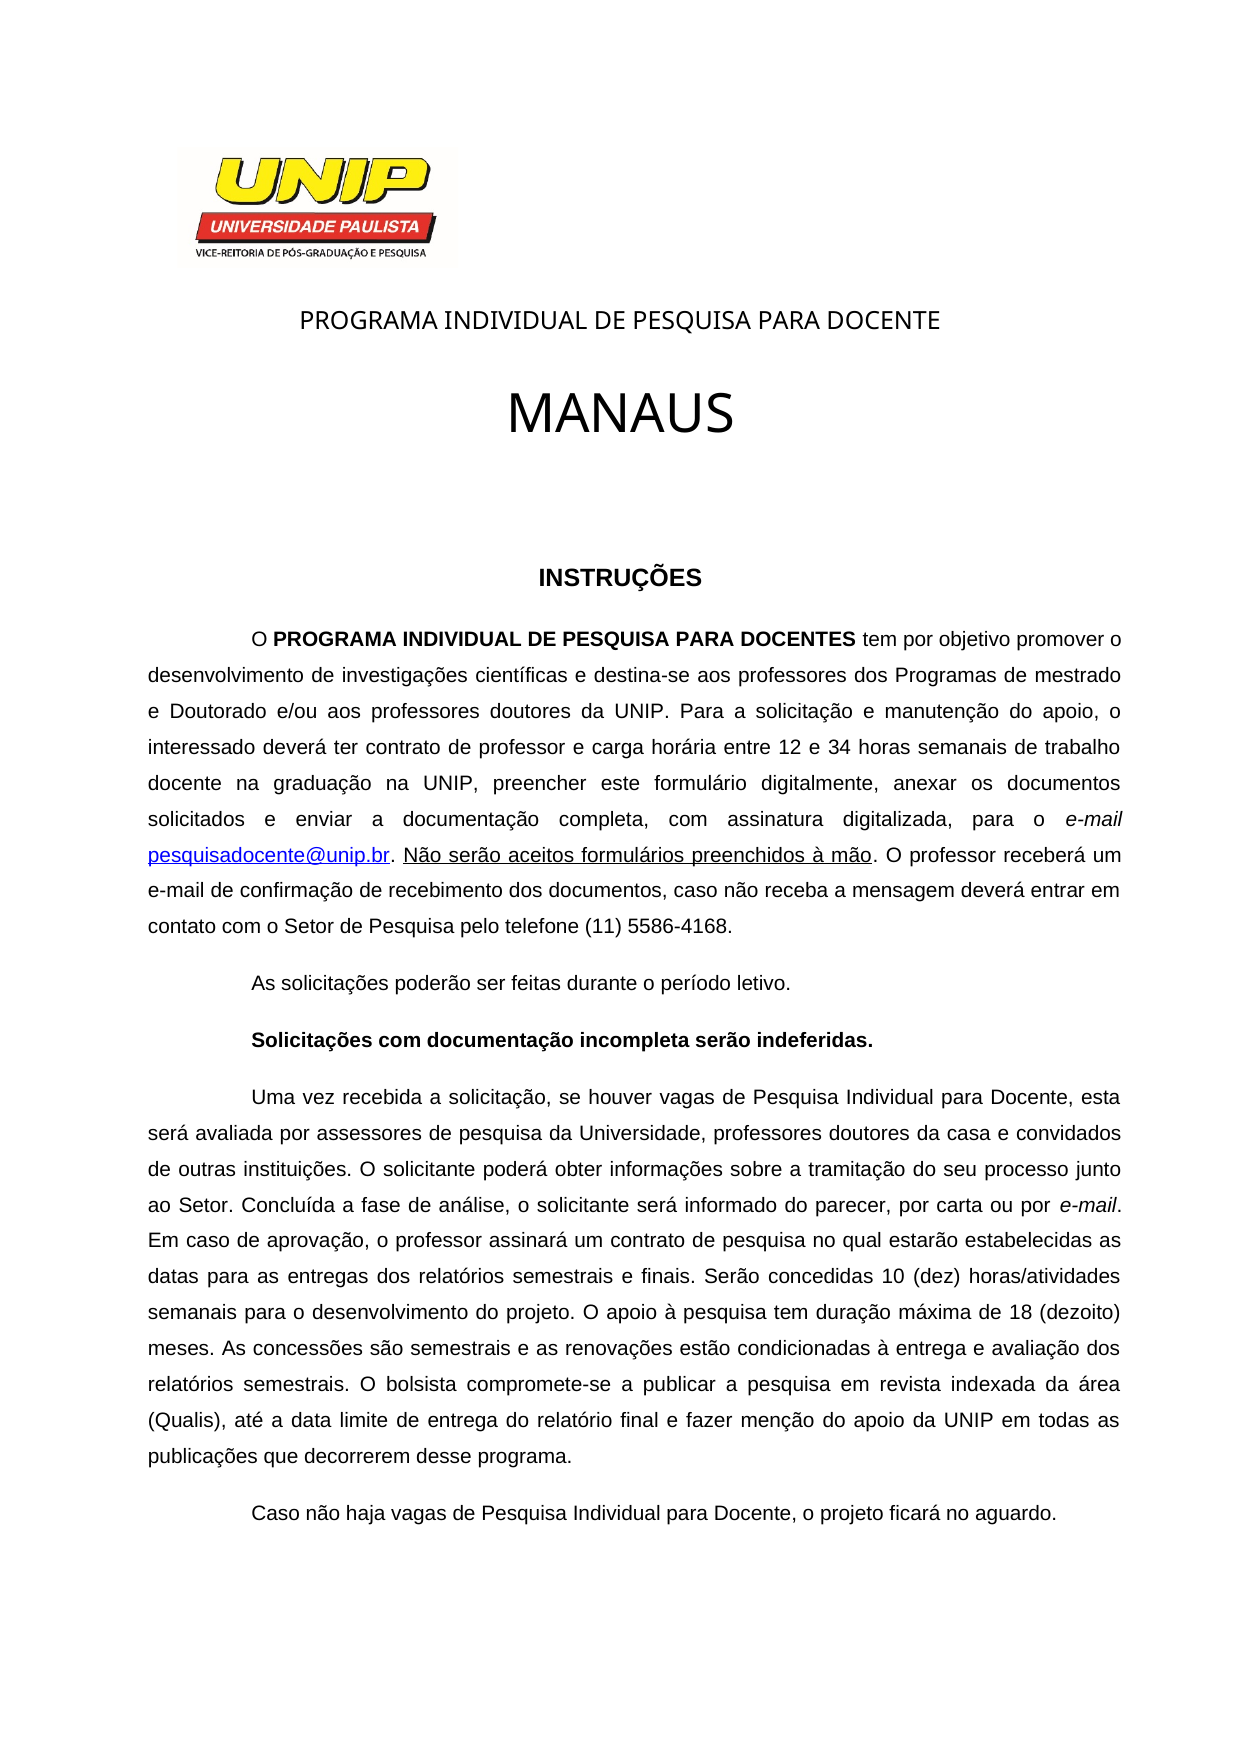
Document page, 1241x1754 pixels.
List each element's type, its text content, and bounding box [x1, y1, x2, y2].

text MANAUS [177, 374, 1063, 448]
text Uma vez recebida a solicitação, se houver vagas de Pesquisa Individual para Docente, esta será avaliada por assessores de pesquisa da Universidade, professores doutores da casa e convidados de outras instituições. O solicitante poderá obter informações sobre a tramitação do seu processo junto ao Setor. Concluída a fase de análise, o solicitante será informado do parecer, por carta ou por e-mail. Em caso de aprovação, o professor assinará um contrato de pesquisa no qual estarão estabelecidas as datas para as entregas dos relatórios semestrais e finais. Serão concedidas 10 (dez) horas/atividades semanais para o desenvolvimento do projeto. O apoio à pesquisa tem duração máxima de 18 (dezoito) meses. As concessões são semestrais e as renovações estão condicionadas à entrega e avaliação dos relatórios semestrais. O bolsista compromete-se a publicar a pesquisa em revista indexada da área (Qualis), até a data limite de entrega do relatório final e fazer menção do apoio da UNIP em todas as publicações que decorrerem desse programa. [148, 1084, 1122, 1468]
text PROGRAMA INDIVIDUAL DE PESQUISA PARA DOCENTE [177, 303, 1063, 337]
picture [177, 147, 459, 268]
text Solicitações com documentação incompleta serão indeferidas. [148, 1028, 1122, 1052]
text As solicitações poderão ser feitas durante o período letivo. [148, 971, 1122, 995]
text O PROGRAMA INDIVIDUAL DE PESQUISA PARA DOCENTES tem por objetivo promover o desenvolvimento de investigações científicas e destina-se aos professores dos Programas de mestrado e Doutorado e/ou aos professores doutores da UNIP. Para a solicitação e manutenção do apoio, o interessado deverá ter contrato de professor e carga horária entre 12 e 34 horas semanais de trabalho docente na graduação na UNIP, preencher este formulário digitalmente, anexar os documentos solicitados e enviar a documentação completa, com assinatura digitalizada, para o e-mail pesquisadocente@unip.br. Não serão aceitos formulários preenchidos à mão. O professor receberá um e-mail de confirmação de recebimento dos documentos, caso não receba a mensagem deverá entrar em contato com o Setor de Pesquisa pelo telefone (11) 5586-4168. [148, 627, 1122, 938]
text INSTRUÇÕES [177, 563, 1063, 592]
text Caso não haja vagas de Pesquisa Individual para Docente, o projeto ficará no aguardo. [148, 1501, 1122, 1525]
